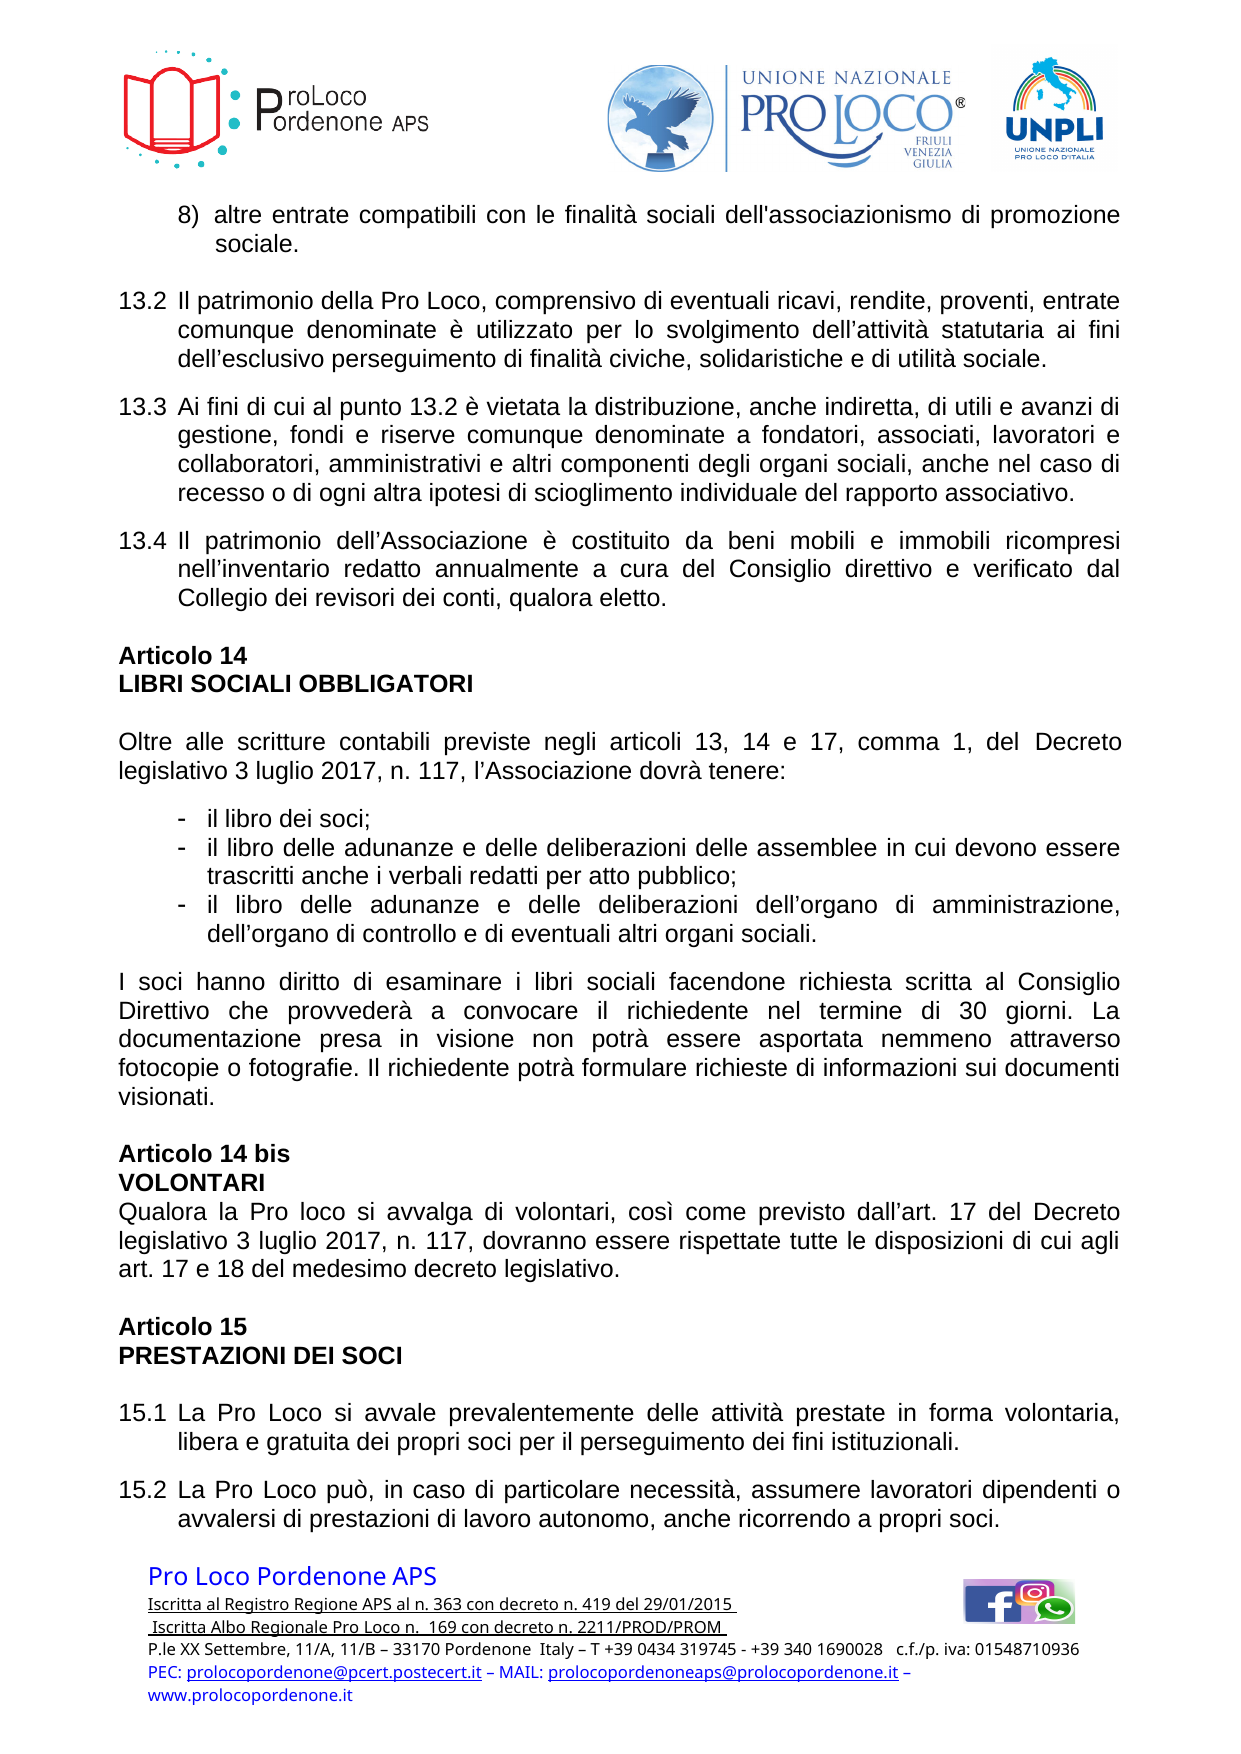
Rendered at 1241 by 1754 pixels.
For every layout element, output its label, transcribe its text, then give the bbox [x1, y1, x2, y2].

picture [991, 44, 1118, 172]
picture [118, 44, 433, 172]
list il libro delle adunanze e delle deliberazioni delle assemblee in cui devono essere trascritti anche i verbali redatti per atto pubblico; [177, 832, 1122, 890]
text PRESTAZIONI DEI SOCI [118, 1341, 1122, 1369]
picture [963, 1579, 1076, 1624]
text Articolo 14 [118, 641, 1122, 669]
text 13.4 Il patrimonio dell’Associazione è costituito da beni mobili e immobili ricompresi nell’inventario redatto annualmente a cura del Consiglio direttivo e verificato dal Collegio dei revisori dei conti, qualora eletto. [118, 526, 1122, 612]
text I soci hanno diritto di esaminare i libri sociali facendone richiesta scritta al Consiglio Direttivo che provvederà a convocare il richiedente nel termine di 30 giorni. La documentazione presa in visione non potrà essere asportata nemmeno attraverso fotocopie o fotografie. Il richiedente potrà formulare richieste di informazioni sui documenti visionati. [118, 967, 1122, 1111]
text Articolo 14 bis [118, 1139, 1122, 1168]
text Articolo 15 [118, 1312, 1122, 1341]
text 15.2 La Pro Loco può, in caso di particolare necessità, assumere lavoratori dipendenti o avvalersi di prestazioni di lavoro autonomo, anche ricorrendo a propri soci. [118, 1475, 1122, 1532]
list il libro dei soci; [177, 804, 1122, 832]
picture [607, 65, 966, 172]
text 15.1 La Pro Loco si avvale prevalentemente delle attività prestate in forma volontaria, libera e gratuita dei propri soci per il perseguimento dei fini istituzionali. [118, 1398, 1122, 1456]
text 13.2 Il patrimonio della Pro Loco, comprensivo di eventuali ricavi, rendite, proventi, entrate comunque denominate è utilizzato per lo svolgimento dell’attività statutaria ai fini dell’esclusivo perseguimento di finalità civiche, solidaristiche e di utilità sociale. [118, 286, 1122, 372]
text Oltre alle scritture contabili previste negli articoli 13, 14 e 17, comma 1, del Decreto legislativo 3 luglio 2017, n. 117, l’Associazione dovrà tenere: [118, 727, 1122, 784]
list il libro delle adunanze e delle deliberazioni dell’organo di amministrazione, dell’organo di controllo e di eventuali altri organi sociali. [177, 890, 1122, 948]
list altre entrate compatibili con le finalità sociali dell'associazionismo di promozione sociale. [177, 200, 1122, 257]
text 13.3 Ai fini di cui al punto 13.2 è vietata la distribuzione, anche indiretta, di utili e avanzi di gestione, fondi e riserve comunque denominate a fondatori, associati, lavoratori e collaboratori, amministrativi e altri componenti degli organi sociali, anche nel caso di recesso o di ogni altra ipotesi di scioglimento individuale del rapporto associativo. [118, 392, 1122, 507]
text VOLONTARI [118, 1168, 1122, 1197]
text LIBRI SOCIALI OBBLIGATORI [118, 669, 1122, 698]
text Qualora la Pro loco si avvalga di volontari, così come previsto dall’art. 17 del Decreto legislativo 3 luglio 2017, n. 117, dovranno essere rispettate tutte le disposizioni di cui agli art. 17 e 18 del medesimo decreto legislativo. [118, 1197, 1122, 1283]
